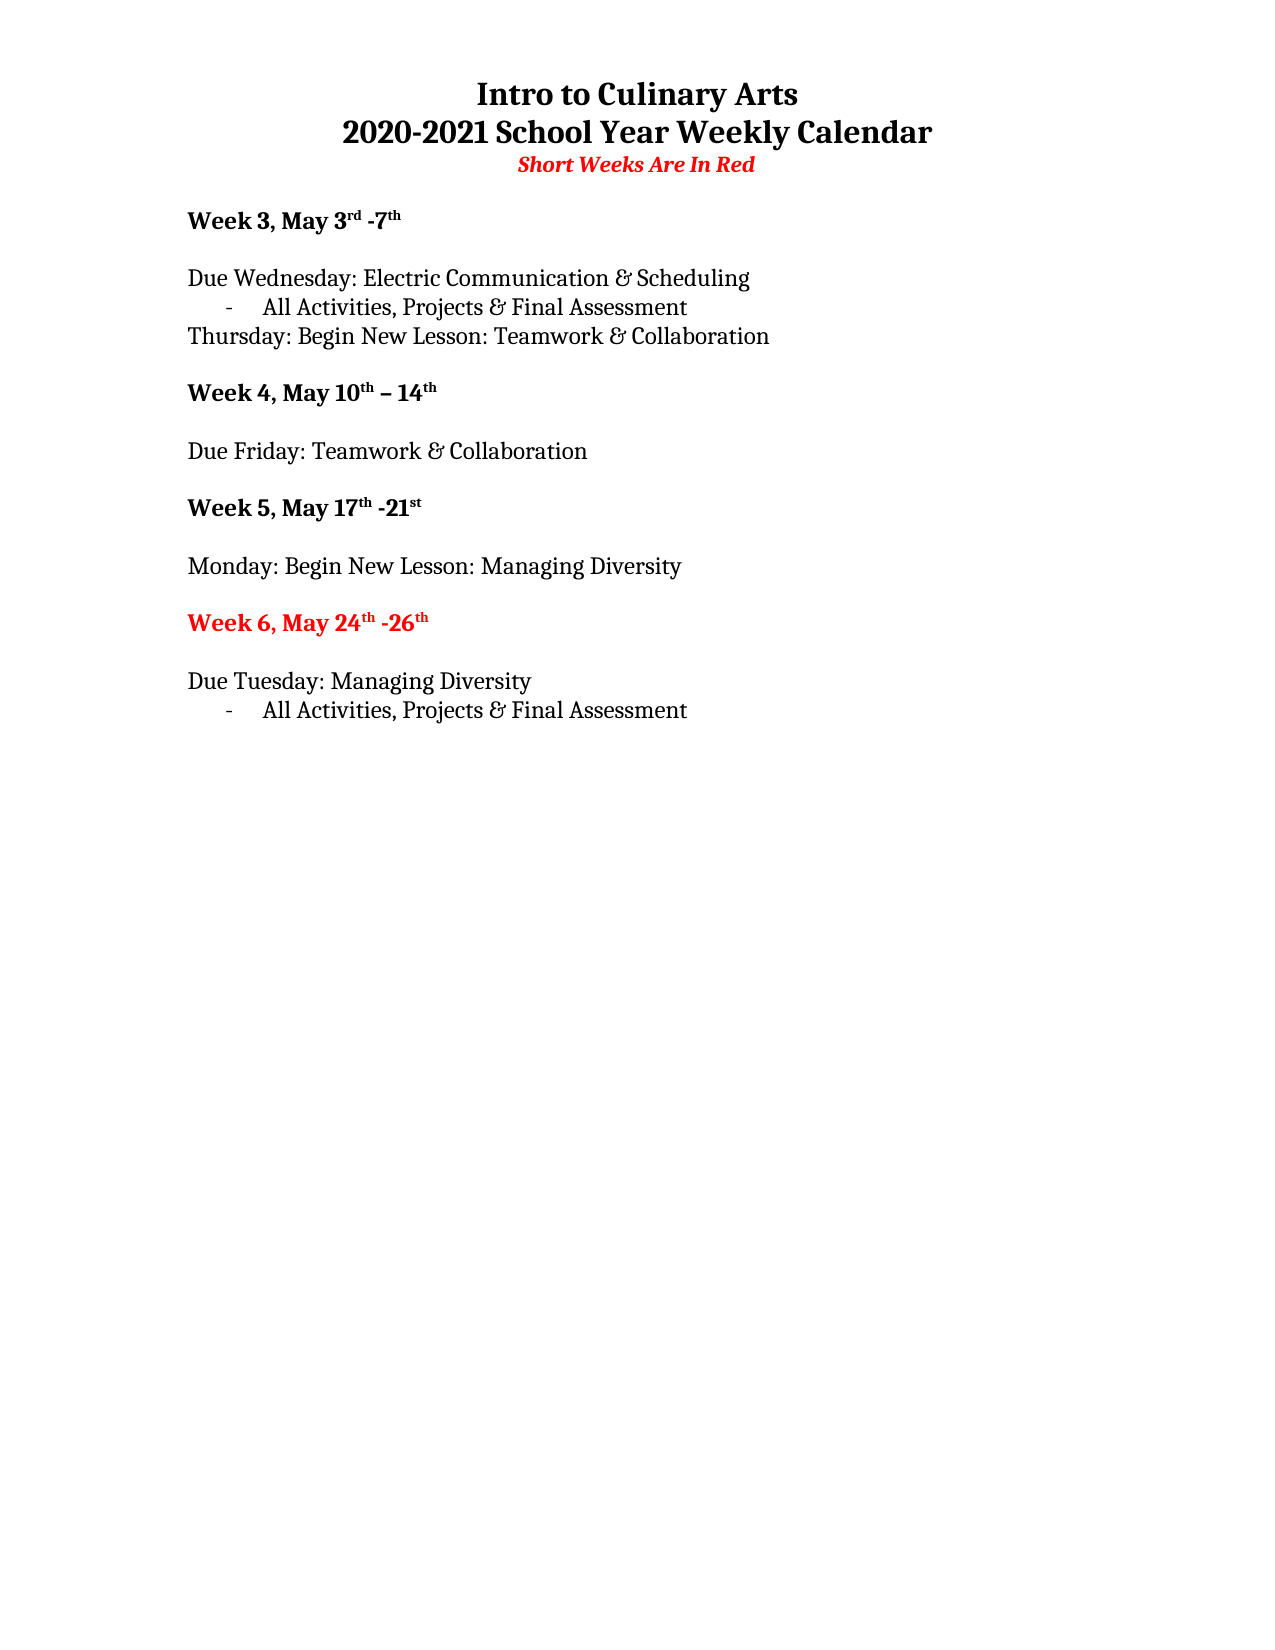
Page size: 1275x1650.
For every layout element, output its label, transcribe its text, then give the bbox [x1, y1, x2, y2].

text Due Tuesday: Managing Diversity [187, 667, 1087, 696]
text Due Wednesday: Electric Communication & Scheduling [187, 264, 1087, 293]
list All Activities, Projects & Final Assessment [225, 696, 1087, 724]
text Week 5, May 17th -21st [187, 494, 1087, 523]
text Monday: Begin New Lesson: Managing Diversity [187, 552, 1087, 581]
text Due Friday: Teamwork & Collaboration [187, 437, 1087, 466]
text Week 6, May 24th -26th [187, 609, 1087, 638]
text Thursday: Begin New Lesson: Teamwork & Collaboration [187, 322, 1087, 351]
text Week 4, May 10th – 14th [187, 379, 1087, 408]
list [225, 293, 1087, 322]
text Week 3, May 3rd -7th [187, 207, 1087, 236]
